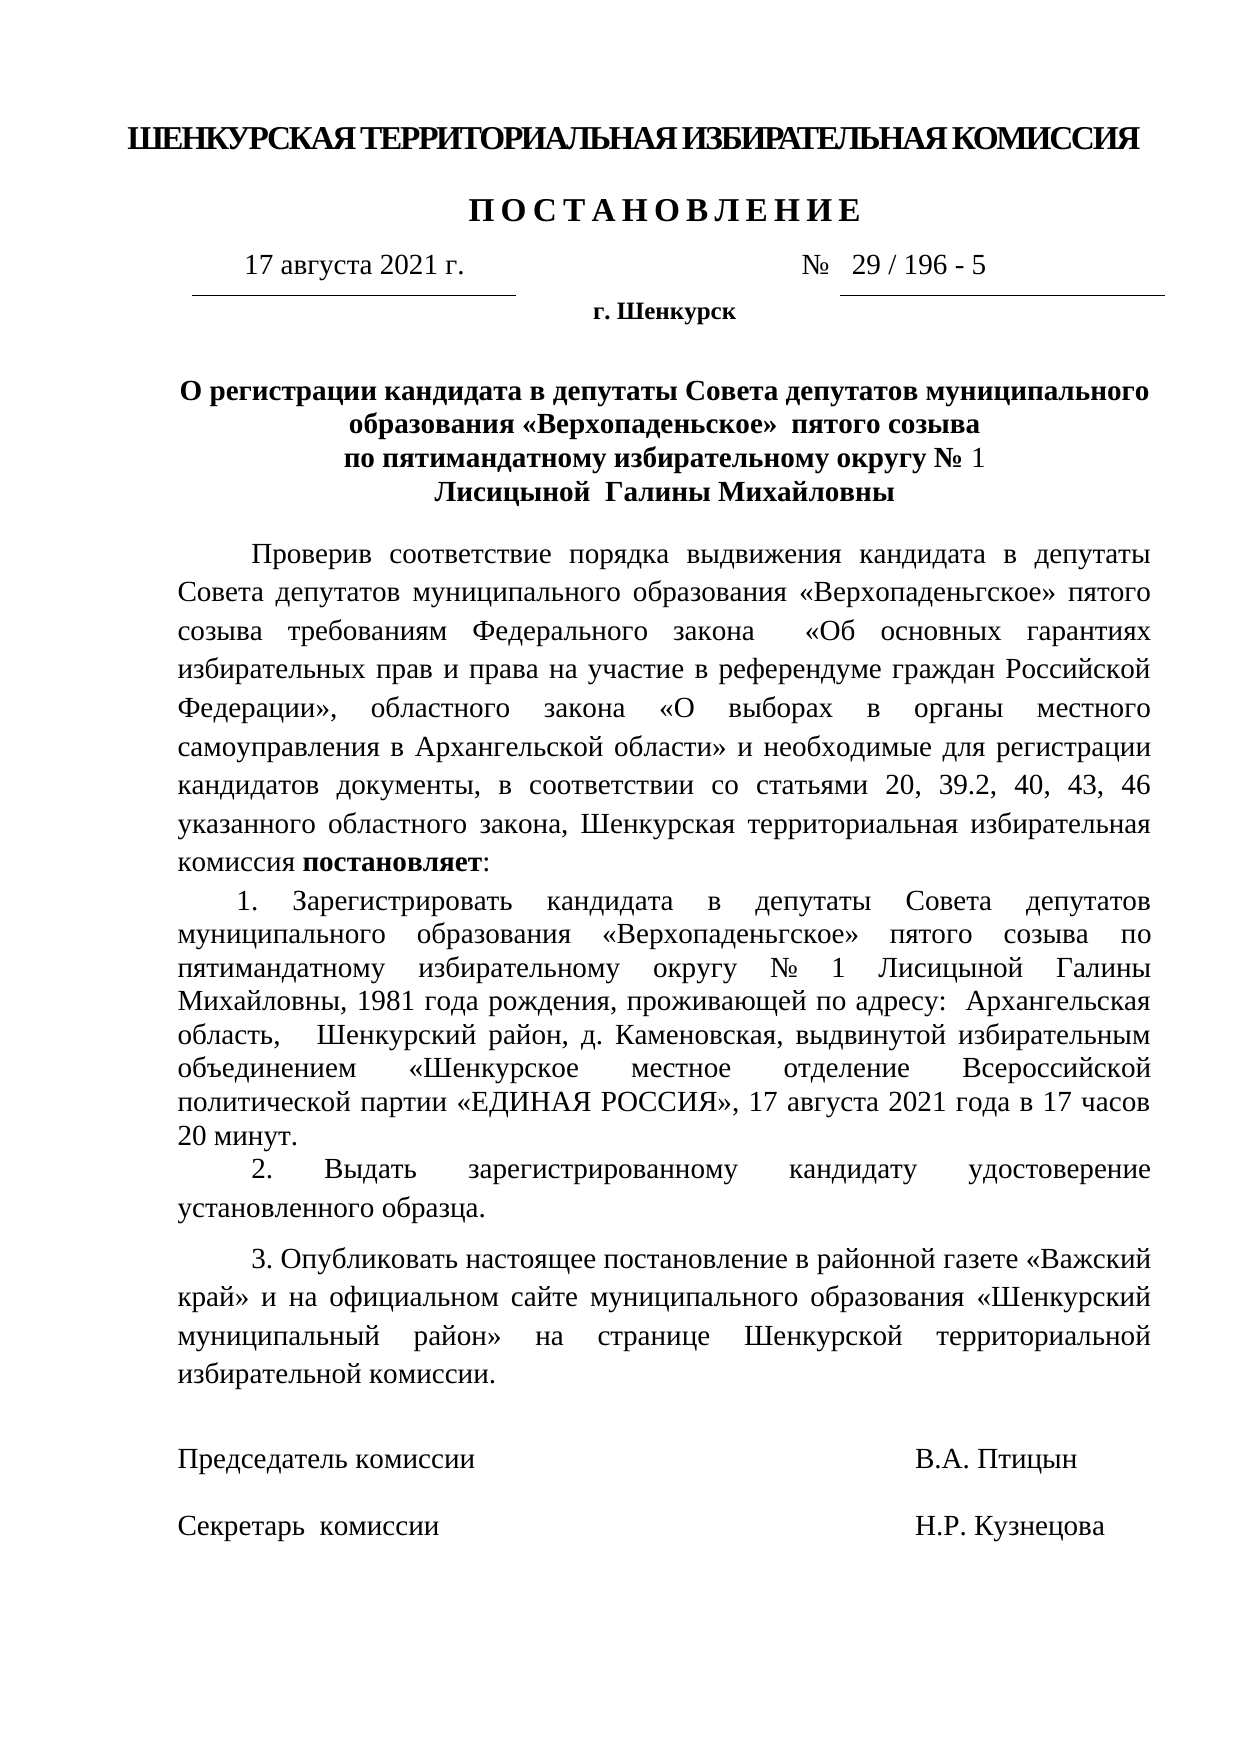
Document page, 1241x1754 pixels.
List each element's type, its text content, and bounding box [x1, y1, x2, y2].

text 2. Выдать зарегистрированному кандидату удостоверение установленного образца. [177, 1151, 1152, 1223]
table_header 17 августа 2021 г. [192, 248, 516, 295]
text 3. Опубликовать настоящее постановление в районной газете «Важский край» и на официальном сайте муниципального образования «Шенкурский муниципальный район» на странице Шенкурской территориальной избирательной комиссии. [177, 1241, 1152, 1390]
subtitle ШЕНКУРСКАЯ ТЕРРИТОРИАЛЬНАЯ ИЗБИРАТЕЛЬНАЯ КОМИССИЯ [118, 118, 1152, 156]
text ПОСТАНОВЛЕНИЕ [177, 190, 1152, 228]
text Лисицыной Галины Михайловны [177, 474, 1152, 507]
text Председатель комиссии В.А. Птицын [177, 1441, 1152, 1474]
text Секретарь комиссии Н.Р. Кузнецова [177, 1508, 1152, 1542]
table_header 29 / 196 - 5 [840, 248, 1164, 295]
text О регистрации кандидата в депутаты Совета депутатов муниципального образования «Верхопаденьское» пятого созыва [177, 373, 1152, 440]
text 1. Зарегистрировать кандидата в депутаты Совета депутатов муниципального образования «Верхопаденьгское» пятого созыва по пятимандатному избирательному округу № 1 Лисицыной Галины Михайловны, 1981 года рождения, проживающей по адресу: Архангельская область, Шенкурский район, д. Каменовская, выдвинутой избирательным объединением «Шенкурское местное отделение Всероссийской политической партии «ЕДИНАЯ РОССИЯ», 17 августа 2021 года в 17 часов 20 минут. [177, 883, 1152, 1151]
text г. Шенкурск [177, 296, 1152, 325]
text по пятимандатному избирательному округу № 1 [177, 440, 1152, 474]
text Проверив соответствие порядка выдвижения кандидата в депутаты Совета депутатов муниципального образования «Верхопаденьгское» пятого созыва требованиям Федерального закона «Об основных гарантиях избирательных прав и права на участие в референдуме граждан Российской Федерации», областного закона «О выборах в органы местного самоуправления в Архангельской области» и необходимые для регистрации кандидатов документы, в соответствии со статьями 20, 39.2, 40, 43, 46 указанного областного закона, Шенкурская территориальная избирательная комиссия постановляет: [177, 536, 1152, 878]
table_header № [516, 248, 840, 295]
